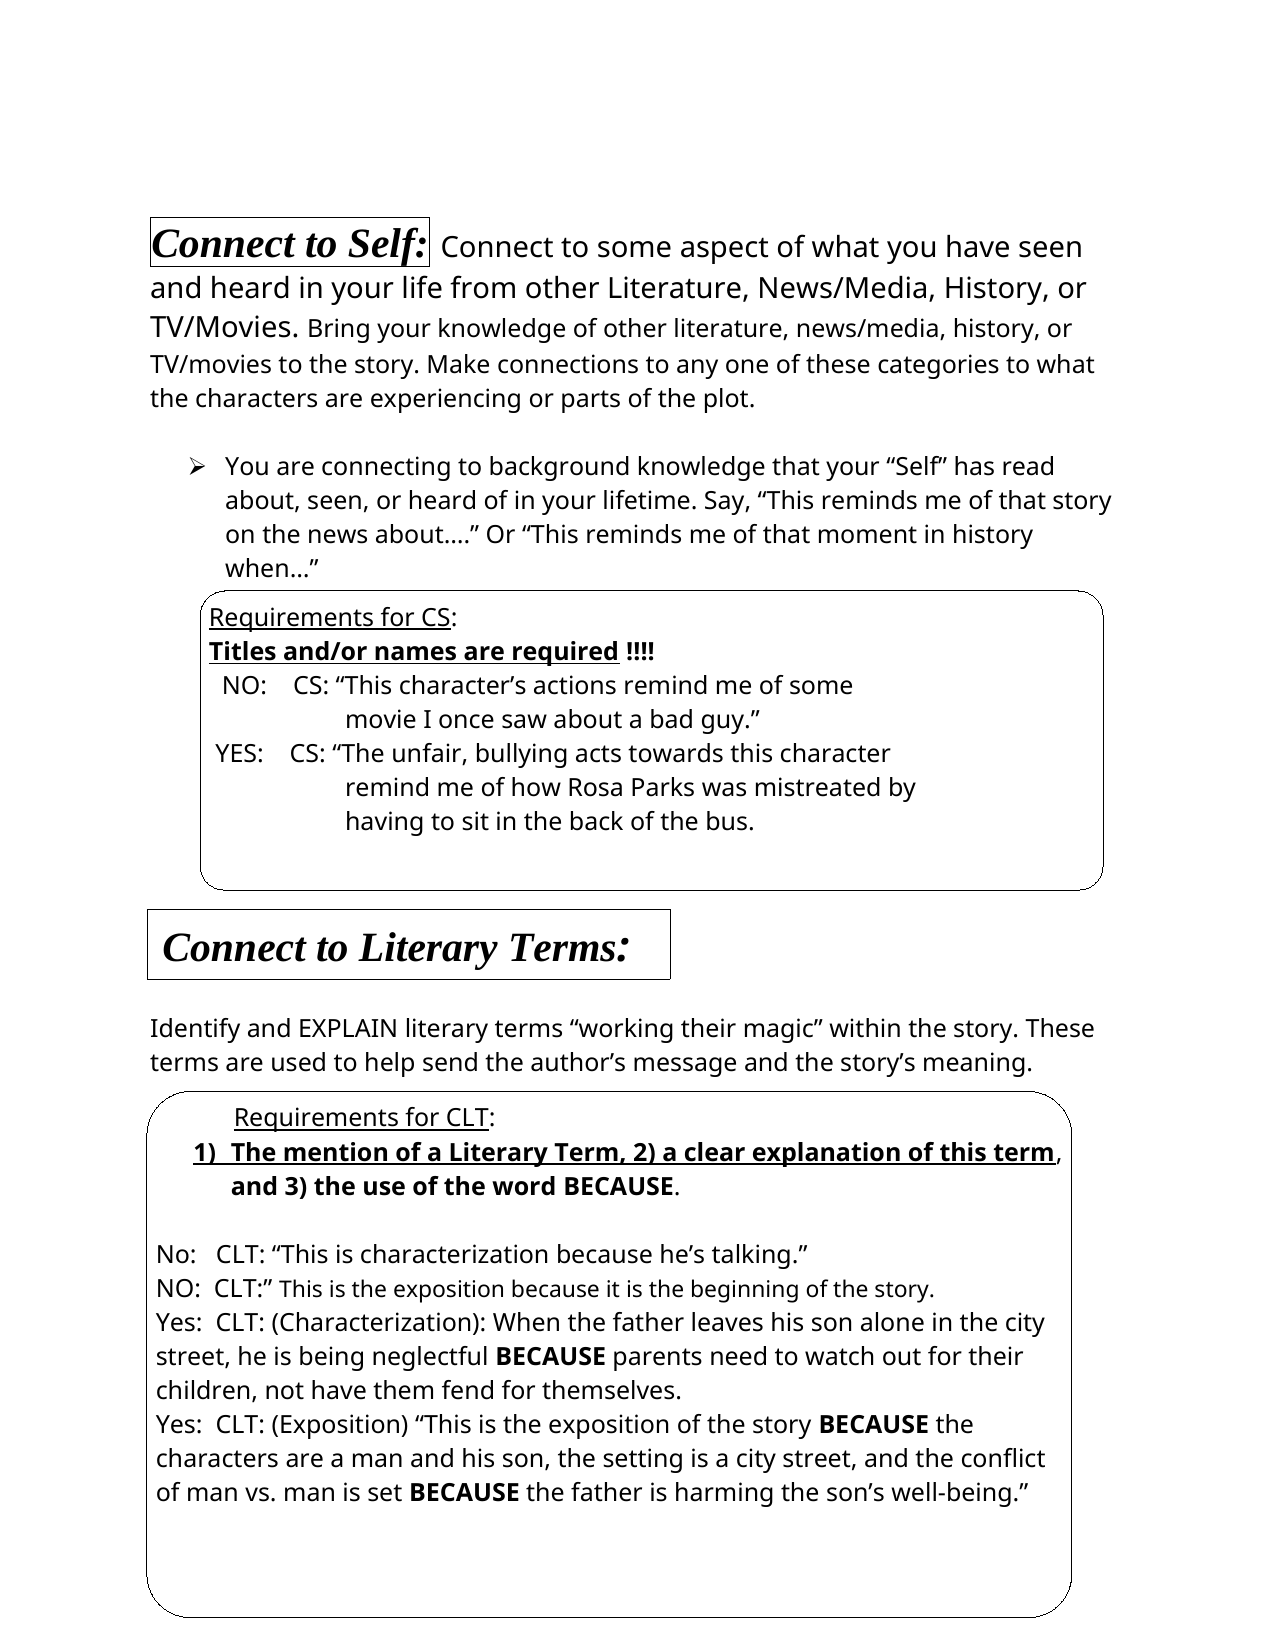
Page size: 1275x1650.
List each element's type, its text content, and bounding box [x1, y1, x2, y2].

text Connect to Self: Connect to some aspect of what you have seen and heard in your life from other Literature, News/Media, History, or TV/Movies. Bring your knowledge of other literature, news/media, history, or TV/movies to the story. Make connections to any one of these categories to what the characters are experiencing or parts of the plot. [150, 217, 1125, 414]
text Identify and EXPLAIN literary terms “working their magic” within the story. These terms are used to help send the author’s message and the story’s meaning. [150, 1010, 1125, 1078]
list You are connecting to background knowledge that your “Self” has read about, seen, or heard of in your lifetime. Say, “This reminds me of that story on the news about….” Or “This reminds me of that moment in history when…” [187, 449, 1125, 585]
